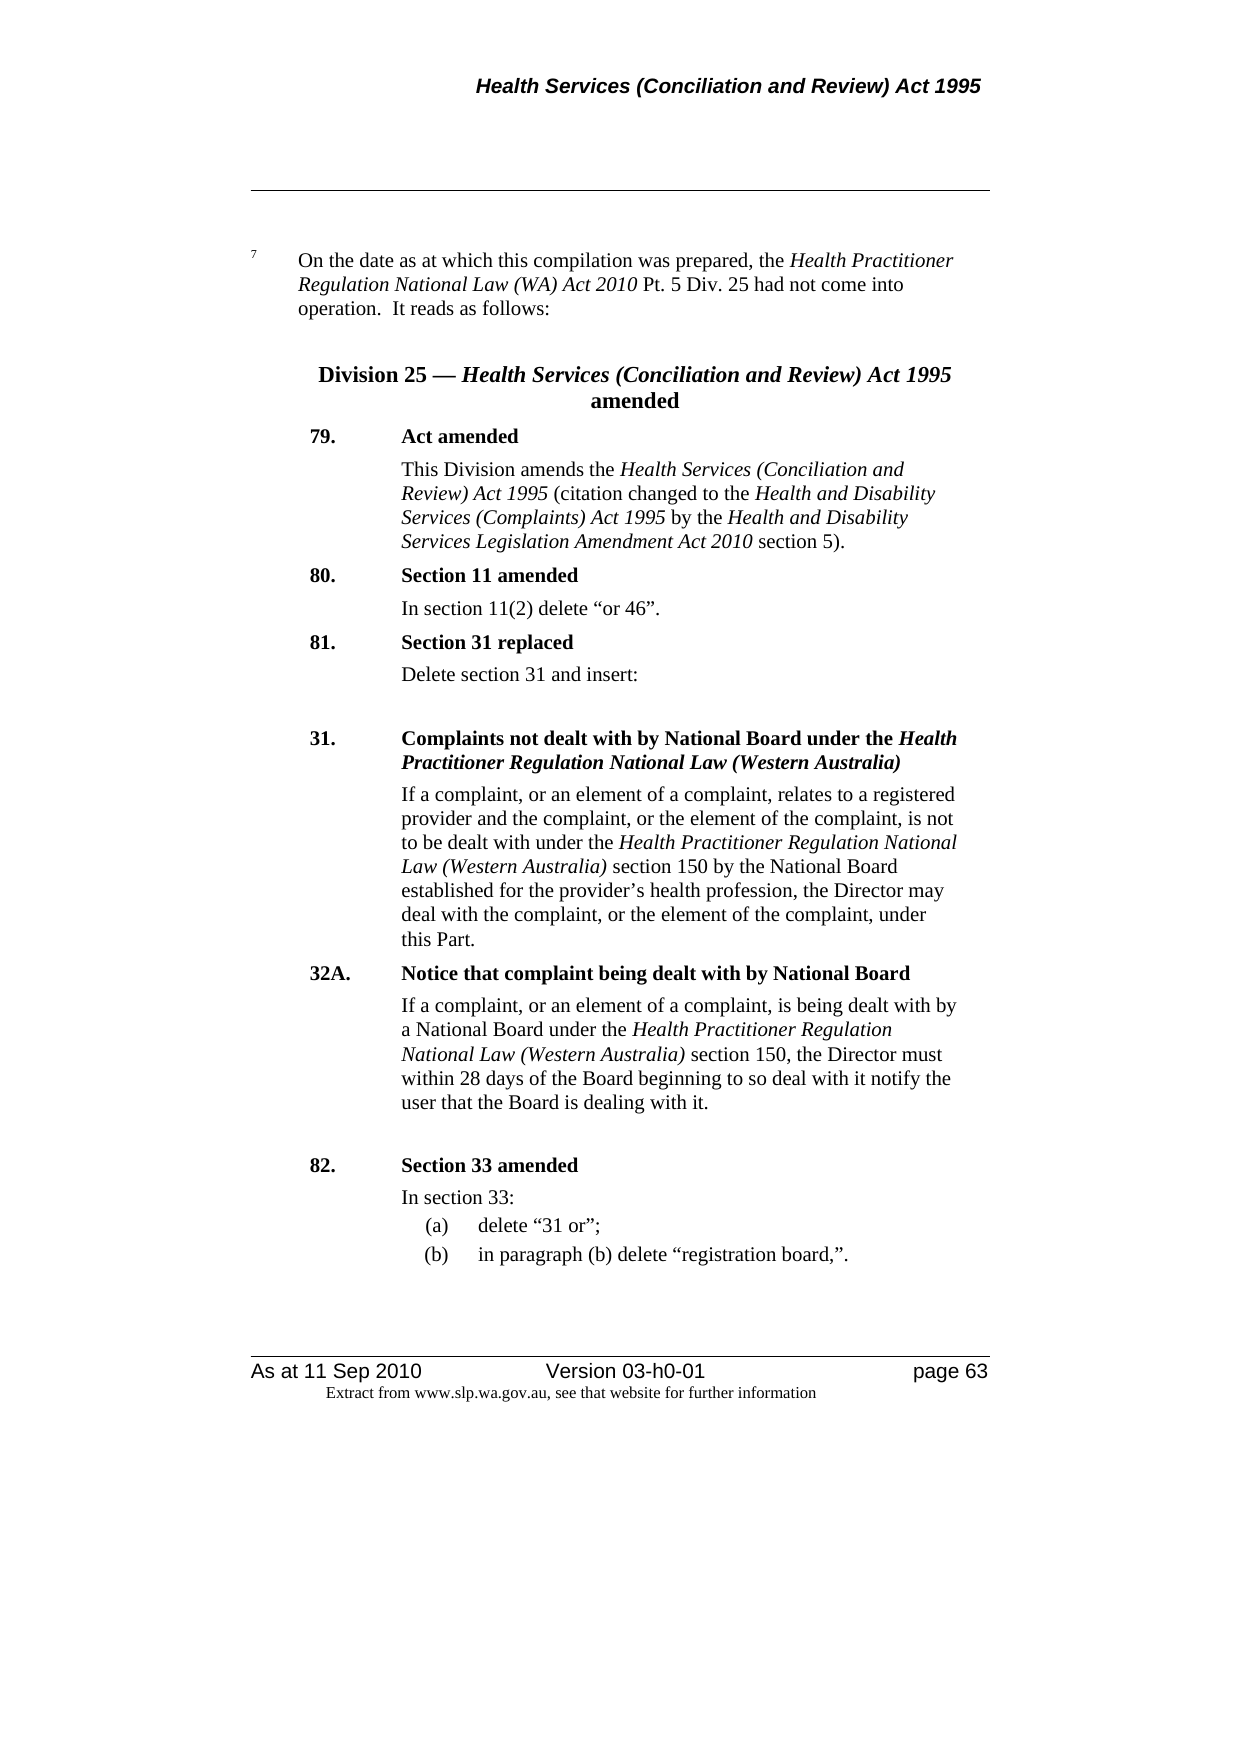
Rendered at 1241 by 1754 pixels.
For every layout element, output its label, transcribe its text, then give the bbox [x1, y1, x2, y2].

subtitle 31. Complaints not dealt with by National Board under the Health Practitioner Regulation National Law (Western Australia) [309, 726, 960, 774]
subtitle Division 25 — Health Services (Conciliation and Review) Act 1995 amended [309, 361, 960, 414]
subtitle 82. Section 33 amended [309, 1153, 960, 1177]
text (a) delete “31 or”; [389, 1213, 960, 1237]
subtitle 79. Act amended [309, 424, 960, 448]
text In section 33: [312, 1185, 960, 1209]
text 7 On the date as at which this compilation was prepared, the Health Practitioner Regulation National Law (WA) Act 2010 Pt. 5 Div. 25 had not come into operation. It reads as follows: [251, 247, 990, 320]
text (b) in paragraph (b) delete “registration board,”. [389, 1242, 960, 1266]
text If a complaint, or an element of a complaint, is being dealt with by a National Board under the Health Practitioner Regulation National Law (Western Australia) section 150, the Director must within 28 days of the Board beginning to so deal with it notify the user that the Board is dealing with it. [312, 993, 960, 1114]
text If a complaint, or an element of a complaint, relates to a registered provider and the complaint, or the element of the complaint, is not to be dealt with under the Health Practitioner Regulation National Law (Western Australia) section 150 by the National Board established for the provider’s health profession, the Director may deal with the complaint, or the element of the complaint, under this Part. [312, 782, 960, 951]
subtitle 80. Section 11 amended [309, 563, 960, 587]
text Delete section 31 and insert: [312, 662, 960, 686]
subtitle 32A. Notice that complaint being dealt with by National Board [309, 961, 960, 985]
subtitle 81. Section 31 replaced [309, 630, 960, 654]
text This Division amends the Health Services (Conciliation and Review) Act 1995 (citation changed to the Health and Disability Services (Complaints) Act 1995 by the Health and Disability Services Legislation Amendment Act 2010 section 5). [312, 456, 960, 553]
text In section 11(2) delete “or 46”. [312, 596, 960, 619]
